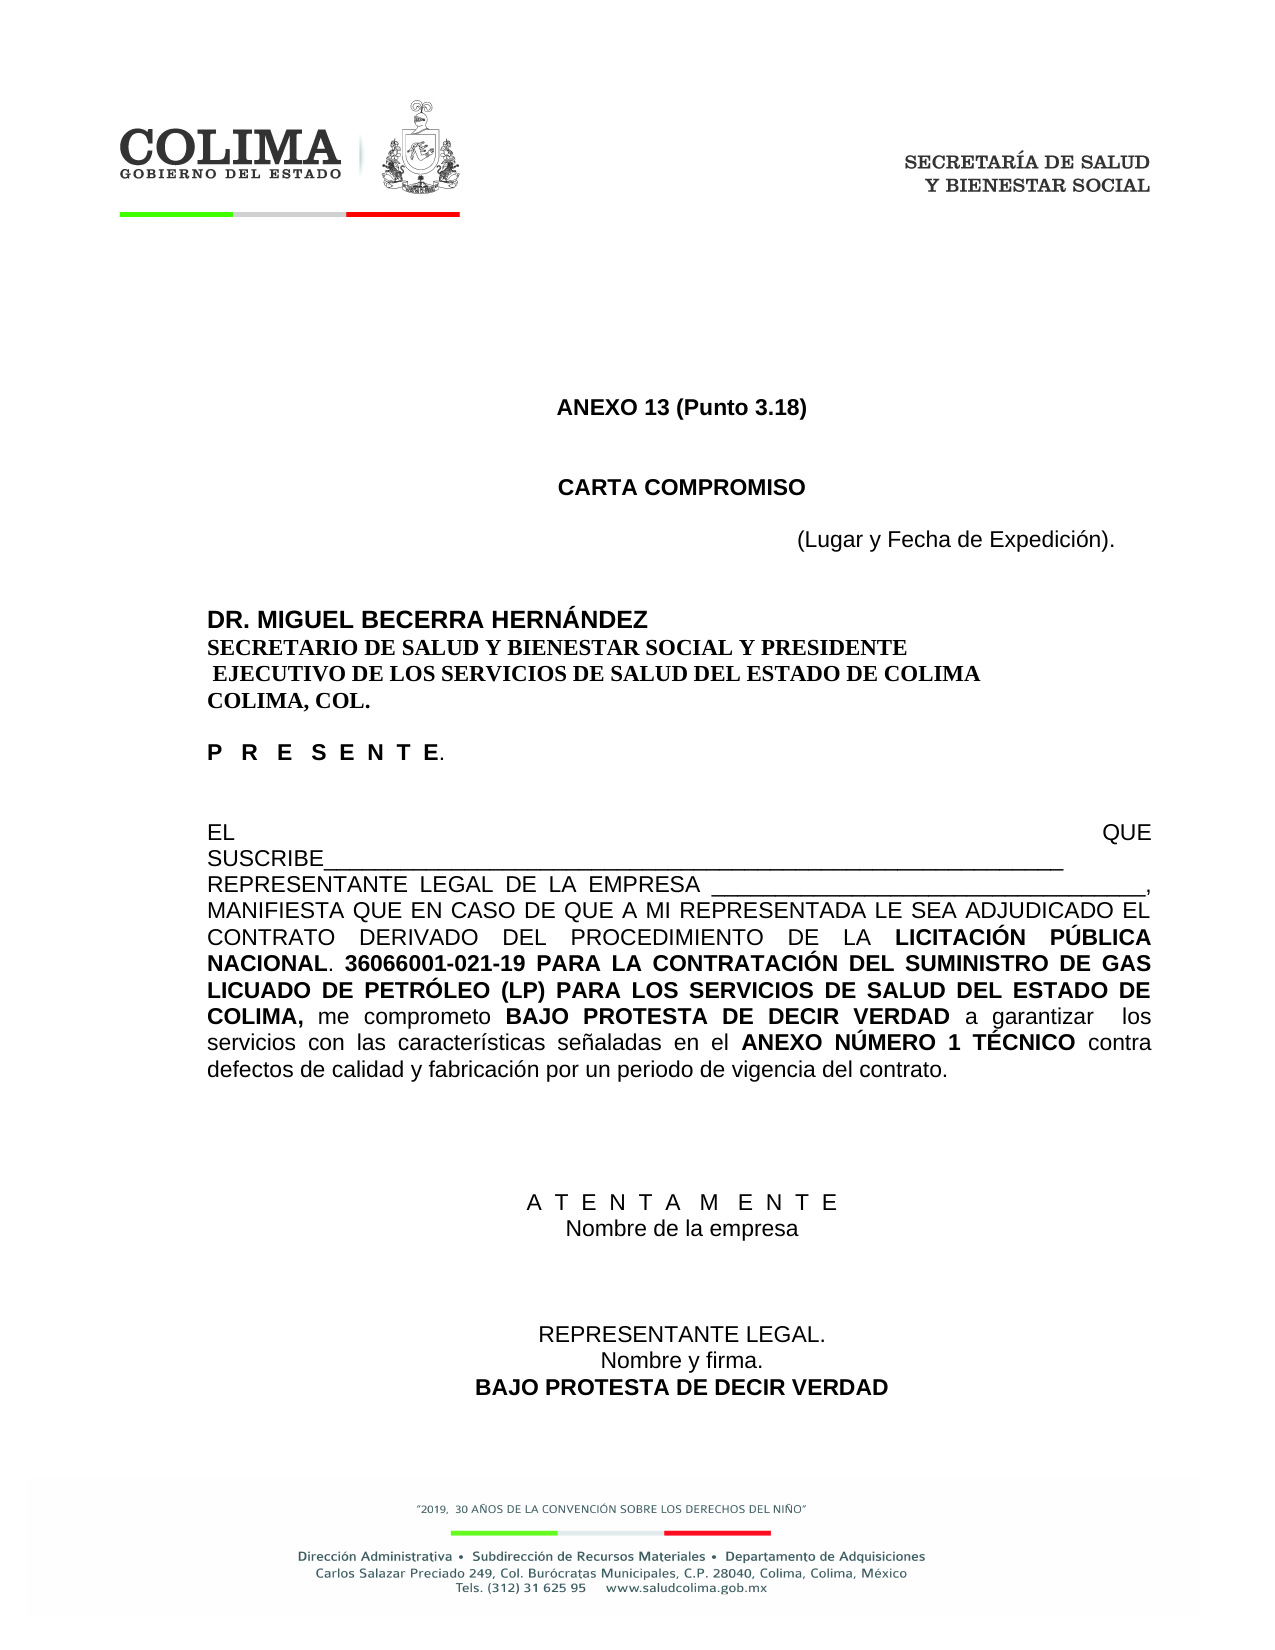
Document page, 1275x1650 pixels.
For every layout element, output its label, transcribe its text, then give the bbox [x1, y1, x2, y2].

text COLIMA, COL. [207, 687, 1157, 713]
text EL QUE SUSCRIBE__________________________________________________________ REPRESENTANTE LEGAL DE LA EMPRESA __________________________________, MANIFIESTA QUE EN CASO DE QUE A MI REPRESENTADA LE SEA ADJUDICADO EL CONTRATO DERIVADO DEL PROCEDIMIENTO DE LA LICITACIÓN PÚBLICA NACIONAL. 36066001-021-19 PARA LA CONTRATACIÓN DEL SUMINISTRO DE GAS LICUADO DE PETRÓLEO (LP) PARA LOS SERVICIOS DE SALUD DEL ESTADO DE COLIMA, me comprometo BAJO PROTESTA DE DECIR VERDAD a garantizar los servicios con las características señaladas en el ANEXO NÚMERO 1 TÉCNICO contra defectos de calidad y fabricación por un periodo de vigencia del contrato. [207, 818, 1152, 1082]
text P R E S E N T E. [207, 739, 1157, 766]
text SECRETARIO DE SALUD Y BIENESTAR SOCIAL Y PRESIDENTE [207, 634, 1157, 660]
text Nombre de la empresa [207, 1215, 1157, 1242]
text A T E N T A M E N T E [207, 1189, 1157, 1215]
text CARTA COMPROMISO [207, 473, 1157, 500]
picture [25, 1476, 1200, 1617]
text Nombre y firma. [207, 1347, 1157, 1373]
text EJECUTIVO DE LOS SERVICIOS DE SALUD DEL ESTADO DE COLIMA [207, 660, 1157, 687]
text ANEXO 13 (Punto 3.18) [207, 394, 1157, 421]
text REPRESENTANTE LEGAL. [207, 1321, 1157, 1347]
text DR. MIGUEL BECERRA HERNÁNDEZ [207, 605, 1196, 634]
picture [3, 15, 1267, 241]
text (Lugar y Fecha de Expedición). [797, 526, 1157, 552]
text BAJO PROTESTA DE DECIR VERDAD [207, 1373, 1157, 1400]
